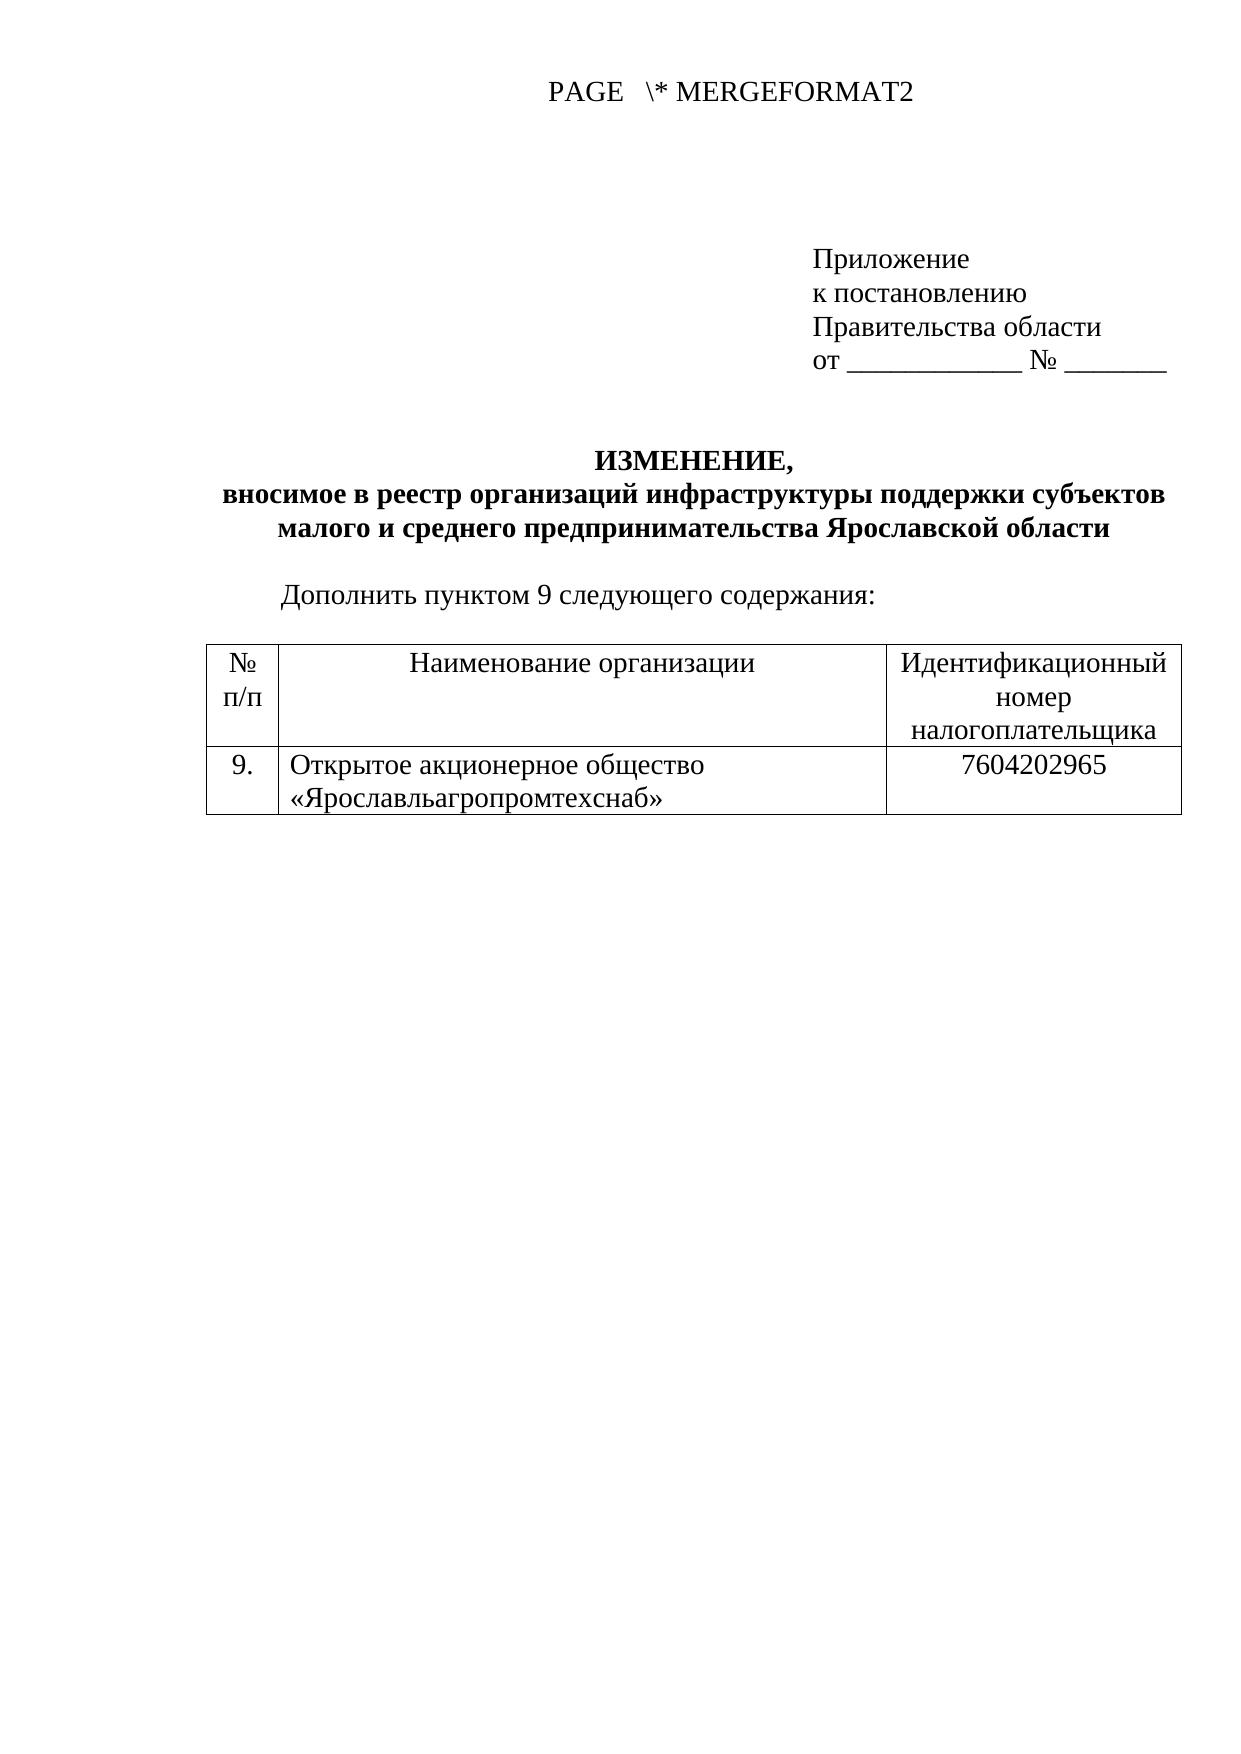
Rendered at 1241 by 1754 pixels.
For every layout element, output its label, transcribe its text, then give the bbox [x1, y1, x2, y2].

text ИЗМЕНЕНИЕ, [207, 443, 1181, 476]
text Правительства области от ____________ № _______ [812, 309, 1181, 376]
table_cell 9. [207, 747, 278, 814]
text Приложение [738, 242, 1181, 275]
table_header Идентификационный номер налогоплательщика [887, 645, 1181, 746]
table_header Наименование организации [279, 645, 886, 746]
table_cell Открытое акционерное общество «Ярославльагропромтехснаб» [279, 747, 886, 814]
table_header № п/п [207, 645, 278, 746]
table_cell 7604202965 [887, 747, 1181, 814]
text вносимое в реестр организаций инфраструктуры поддержки субъектов малого и среднего предпринимательства Ярославской области [207, 476, 1181, 543]
text Дополнить пунктом 9 следующего содержания: [207, 577, 1181, 611]
text к постановлению [738, 275, 1181, 309]
